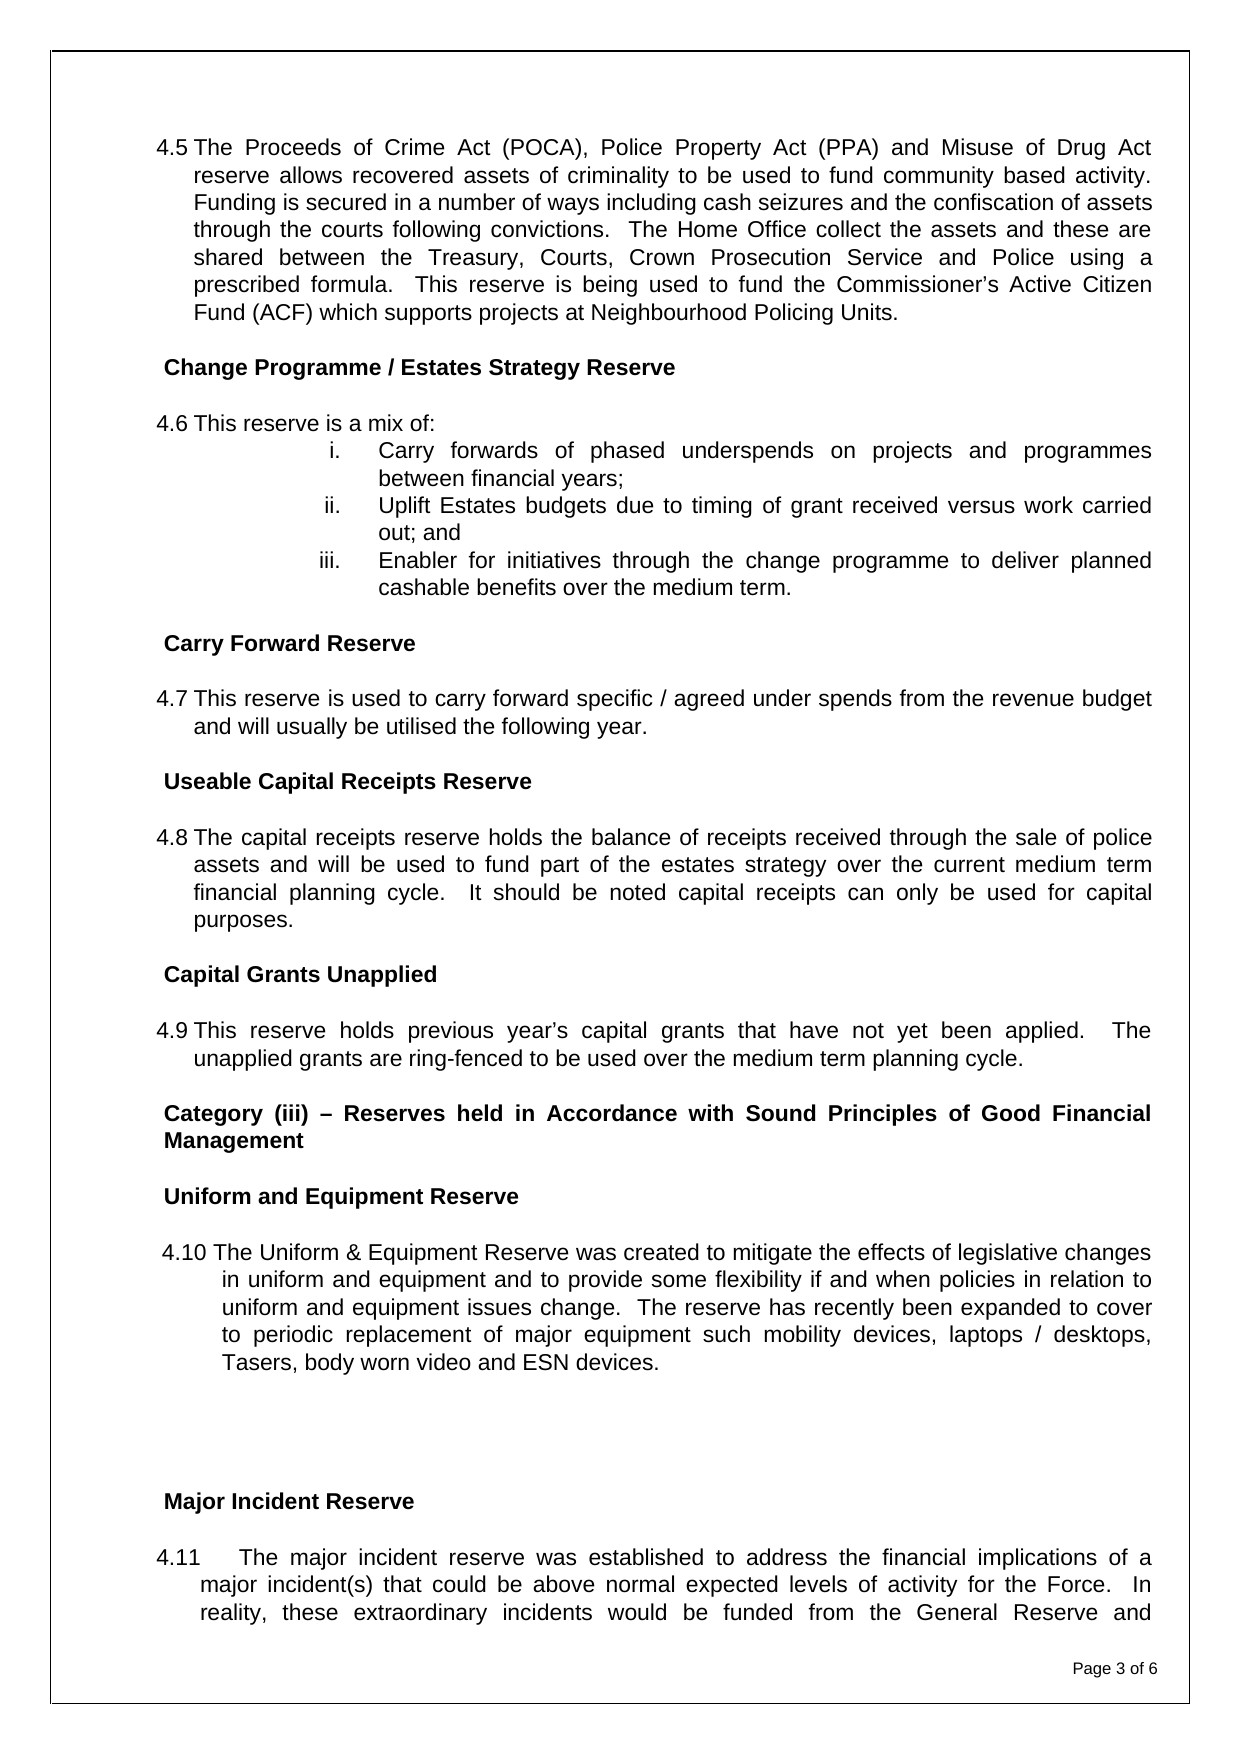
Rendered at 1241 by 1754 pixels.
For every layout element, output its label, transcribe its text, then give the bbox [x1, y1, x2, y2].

text Capital Grants Unapplied [89, 961, 1153, 988]
list This reserve holds previous year’s capital grants that have not yet been applied. The unapplied grants are ring-fenced to be used over the medium term planning cycle. [156, 1017, 1153, 1071]
text Change Programme / Estates Strategy Reserve [164, 354, 1153, 380]
list The capital receipts reserve holds the balance of receipts received through the sale of police assets and will be used to fund part of the estates strategy over the current medium term financial planning cycle. It should be noted capital receipts can only be used for capital purposes. [156, 824, 1153, 932]
text Useable Capital Receipts Reserve [89, 768, 1153, 794]
list 4.10 The Uniform & Equipment Reserve was created to mitigate the effects of legislative changes in uniform and equipment and to provide some flexibility if and when policies in relation to uniform and equipment issues change. The reserve has recently been expanded to cover to periodic replacement of major equipment such mobility devices, laptops / desktops, Tasers, body worn video and ESN devices. [162, 1239, 1153, 1375]
list Uplift Estates budgets due to timing of grant received versus work carried out; and [341, 492, 1153, 546]
text Category (iii) – Reserves held in Accordance with Sound Principles of Good Financial Management [164, 1100, 1153, 1154]
text Carry Forward Reserve [89, 629, 1153, 656]
list Carry forwards of phased underspends on projects and programmes between financial years; [341, 437, 1153, 491]
text Major Incident Reserve [164, 1488, 1153, 1514]
list This reserve is used to carry forward specific / agreed under spends from the revenue budget and will usually be utilised the following year. [156, 685, 1153, 739]
text Uniform and Equipment Reserve [164, 1183, 1153, 1209]
list Enabler for initiatives through the change programme to deliver planned cashable benefits over the medium term. [341, 547, 1153, 601]
list The Proceeds of Crime Act (POCA), Police Property Act (PPA) and Misuse of Drug Act reserve allows recovered assets of criminality to be used to fund community based activity. Funding is secured in a number of ways including cash seizures and the confiscation of assets through the courts following convictions. The Home Office collect the assets and these are shared between the Treasury, Courts, Crown Prosecution Service and Police using a prescribed formula. This reserve is being used to fund the Commissioner’s Active Citizen Fund (ACF) which supports projects at Neighbourhood Policing Units. [156, 134, 1153, 325]
list This reserve is a mix of: [156, 410, 1153, 436]
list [156, 1544, 1153, 1625]
